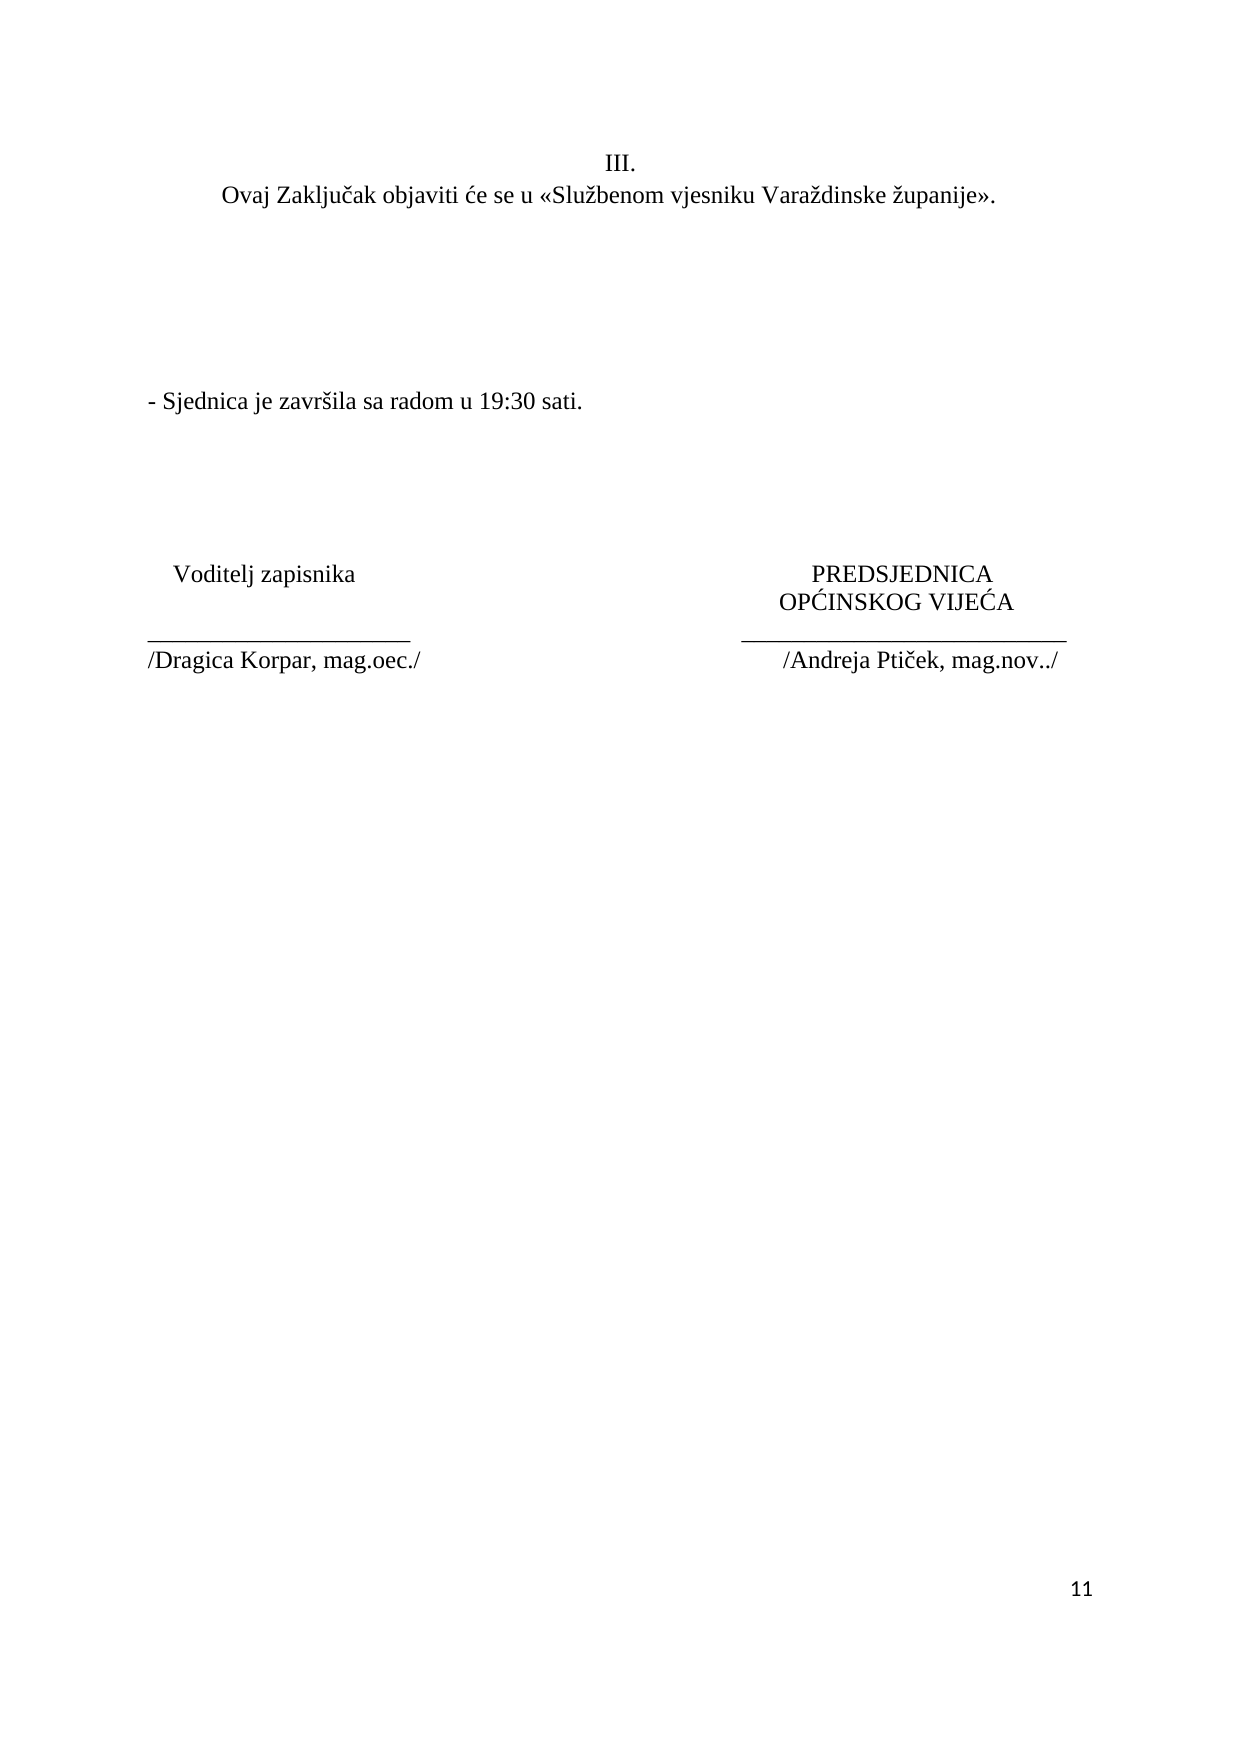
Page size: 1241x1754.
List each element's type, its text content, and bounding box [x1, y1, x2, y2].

text OPĆINSKOG VIJEĆA [148, 587, 1093, 616]
text Ovaj Zaključak objaviti će se u «Službenom vjesniku Varaždinske županije». [148, 181, 1093, 209]
text _____________________ __________________________ [148, 616, 1093, 645]
text Voditelj zapisnika PREDSJEDNICA [148, 559, 1093, 587]
text III. [148, 148, 1093, 176]
text - Sjednica je završila sa radom u 19:30 sati. [148, 386, 1093, 415]
text /Dragica Korpar, mag.oec./ /Andreja Ptiček, mag.nov../ [148, 645, 1093, 674]
